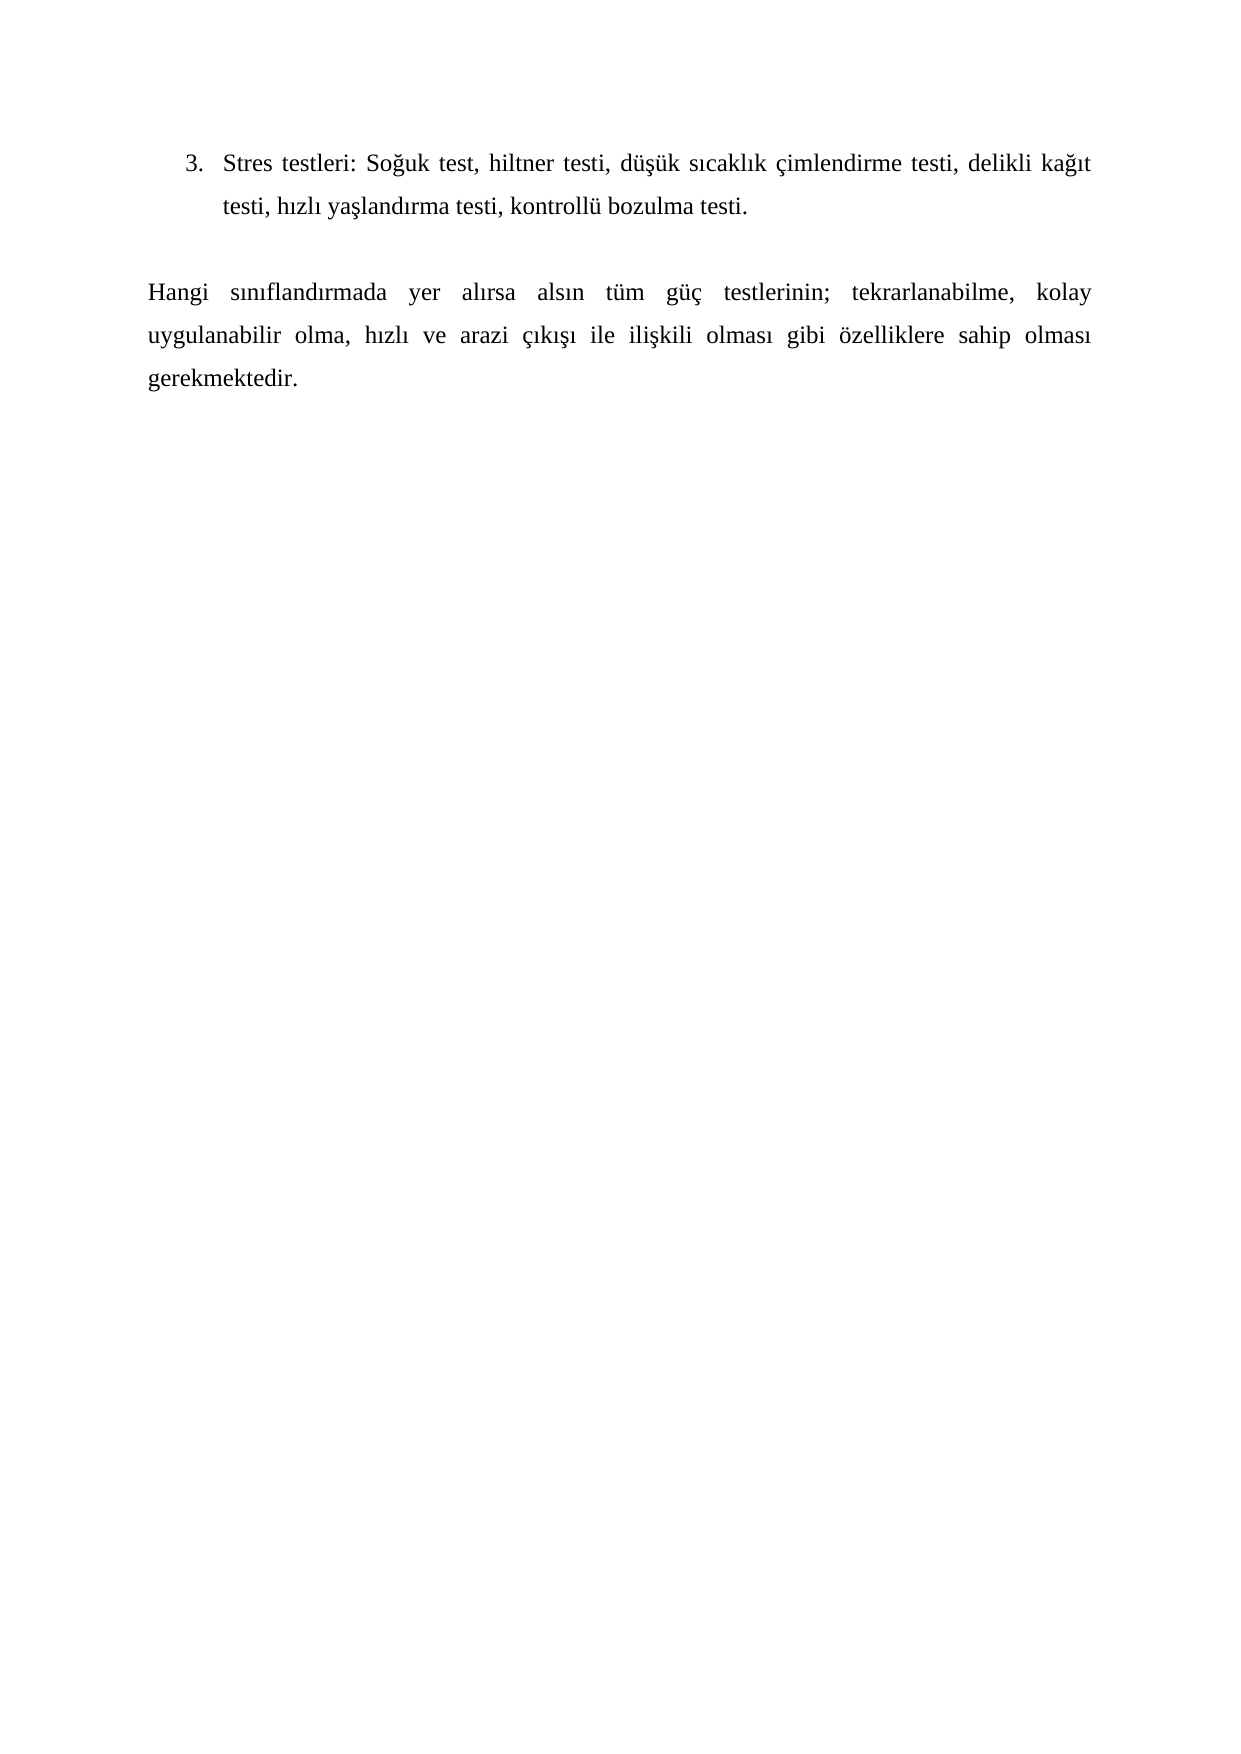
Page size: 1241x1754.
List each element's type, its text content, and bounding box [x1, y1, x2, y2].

text Hangi sınıflandırmada yer alırsa alsın tüm güç testlerinin; tekrarlanabilme, kolay uygulanabilir olma, hızlı ve arazi çıkışı ile ilişkili olması gibi özelliklere sahip olması gerekmektedir. [148, 277, 1093, 392]
list Stres testleri: Soğuk test, hiltner testi, düşük sıcaklık çimlendirme testi, delikli kağıt testi, hızlı yaşlandırma testi, kontrollü bozulma testi. [185, 148, 1093, 219]
